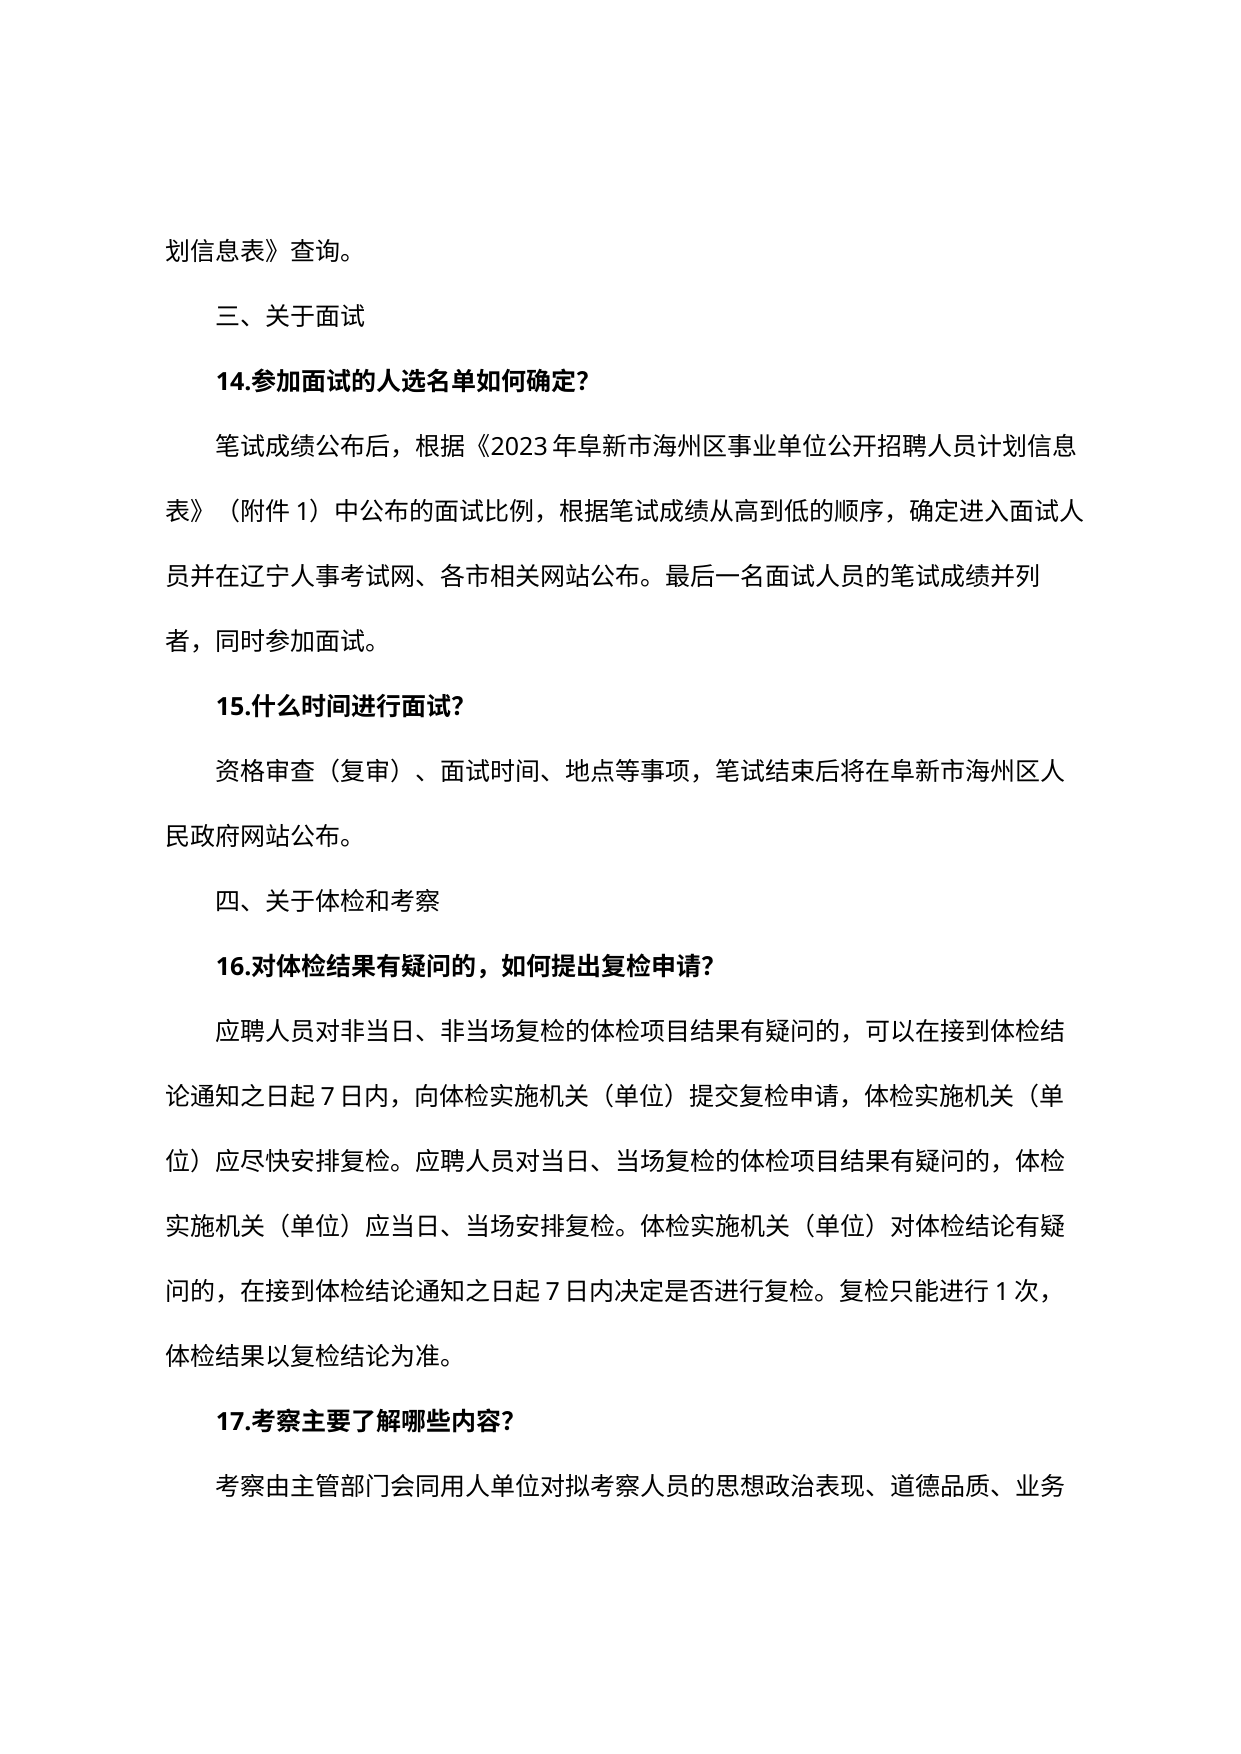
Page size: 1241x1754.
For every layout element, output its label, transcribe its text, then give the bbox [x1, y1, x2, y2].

text 15.什么时间进行面试？ [165, 672, 1087, 737]
text 四、关于体检和考察 [165, 867, 1087, 932]
text 14.参加面试的人选名单如何确定？ [165, 347, 1087, 412]
text 笔试成绩公布后，根据《2023年阜新市海州区事业单位公开招聘人员计划信息表》（附件1）中公布的面试比例，根据笔试成绩从高到低的顺序，确定进入面试人员并在辽宁人事考试网、各市相关网站公布。最后一名面试人员的笔试成绩并列者，同时参加面试。 [165, 412, 1087, 672]
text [165, 217, 1087, 282]
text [165, 1452, 1087, 1517]
text 17.考察主要了解哪些内容？ [165, 1387, 1087, 1452]
text 三、关于面试 [165, 282, 1087, 347]
text 资格审查（复审）、面试时间、地点等事项，笔试结束后将在阜新市海州区人民政府网站公布。 [165, 737, 1087, 867]
text 应聘人员对非当日、非当场复检的体检项目结果有疑问的，可以在接到体检结论通知之日起7日内，向体检实施机关（单位）提交复检申请，体检实施机关（单位）应尽快安排复检。应聘人员对当日、当场复检的体检项目结果有疑问的，体检实施机关（单位）应当日、当场安排复检。体检实施机关（单位）对体检结论有疑问的，在接到体检结论通知之日起7日内决定是否进行复检。复检只能进行1次，体检结果以复检结论为准。 [165, 997, 1087, 1387]
text 16.对体检结果有疑问的，如何提出复检申请？ [165, 932, 1087, 997]
